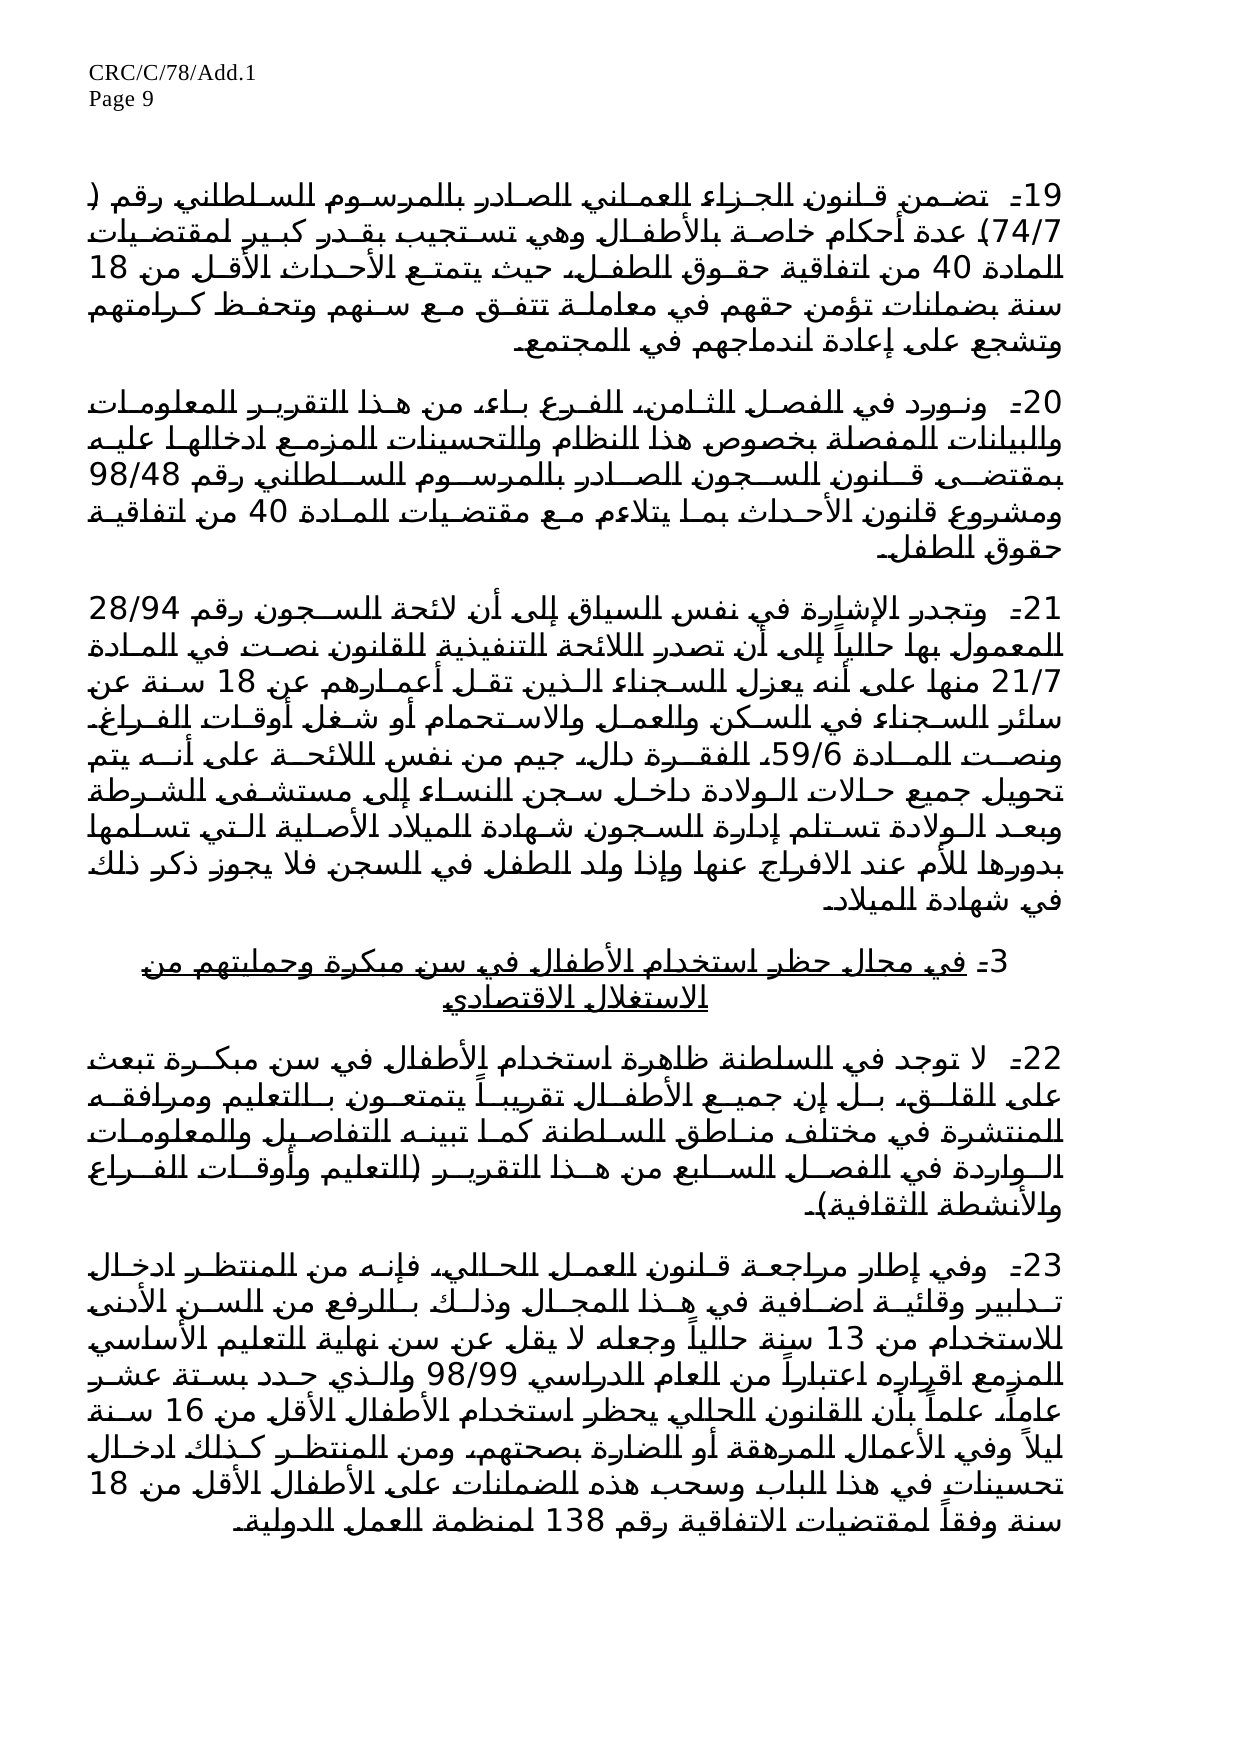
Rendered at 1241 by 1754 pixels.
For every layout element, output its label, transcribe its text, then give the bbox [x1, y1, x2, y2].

text 19- تضمن قانون الجزاء العماني الصادر بالمرسوم السلطاني رقم (74/7) عدة أحكام خاصة بالأطفال وهي تستجيب بقدر كبير لمقتضيات المادة 40 من اتفاقية حقوق الطفل، حيث يتمتع الأحداث الأقل من 18 سنة بضمانات تؤمن حقهم في معاملة تتفق مع سنهم وتحفظ كرامتهم وتشجع على إعادة اندماجهم في المجتمع. [88, 177, 1063, 359]
text 23- وفي إطار مراجعة قانون العمل الحالي، فإنه من المنتظر ادخال تدابير وقائية اضافية في هذا المجال وذلك بالرفع من السن الأدنى للاستخدام من 13 سنة حالياً وجعله لا يقل عن سن نهاية التعليم الأساسي المزمع اقراره اعتباراً من العام الدراسي 98/99 والذي حدد بستة عشر عاماً، علماً بأن القانون الحالي يحظر استخدام الأطفال الأقل من 16 سنة ليلاً وفي الأعمال المرهقة أو الضارة بصحتهم، ومن المنتظر كذلك ادخال تحسينات في هذا الباب وسحب هذه الضمانات على الأطفال الأقل من 18 سنة وفقاً لمقتضيات الاتفاقية رقم 138 لمنظمة العمل الدولية. [88, 1247, 1063, 1538]
text 22- لا توجد في السلطنة ظاهرة استخدام الأطفال في سن مبكرة تبعث على القلق، بل إن جميع الأطفال تقريباً يتمتعون بالتعليم ومرافقه المنتشرة في مختلف مناطق السلطنة كما تبينه التفاصيل والمعلومات الواردة في الفصل السابع من هذا التقرير (التعليم وأوقات الفراع والأنشطة الثقافية). [88, 1041, 1063, 1222]
text 3- في مجال حظر استخدام الأطفال في سن مبكرة وحمايتهم من الاستغلال الاقتصادي [88, 943, 1063, 1016]
text 20- ونورد في الفصل الثامن، الفرع باء، من هذا التقرير المعلومات والبيانات المفصلة بخصوص هذا النظام والتحسينات المزمع ادخالها عليه بمقتضى قانون السجون الصادر بالمرسوم السلطاني رقم 98/48 ومشروع قانون الأحداث بما يتلاءم مع مقتضيات المادة 40 من اتفاقية حقوق الطفل. [88, 384, 1063, 566]
text 21- وتجدر الإشارة في نفس السياق إلى أن لائحة السجون رقم 28/94 المعمول بها حالياً إلى أن تصدر اللائحة التنفيذية للقانون نصت في المادة 21/7 منها على أنه يعزل السجناء الذين تقل أعمارهم عن 18 سنة عن سائر السجناء في السكن والعمل والاستحمام أو شغل أوقات الفراغ. ونصت المادة 59/6، الفقرة دال، جيم من نفس اللائحة على أنه يتم تحويل جميع حالات الولادة داخل سجن النساء إلى مستشفى الشرطة وبعد الولادة تستلم إدارة السجون شهادة الميلاد الأصلية التي تسلمها بدورها للأم عند الافراج عنها وإذا ولد الطفل في السجن فلا يجوز ذكر ذلك في شهادة الميلاد. [88, 591, 1063, 918]
